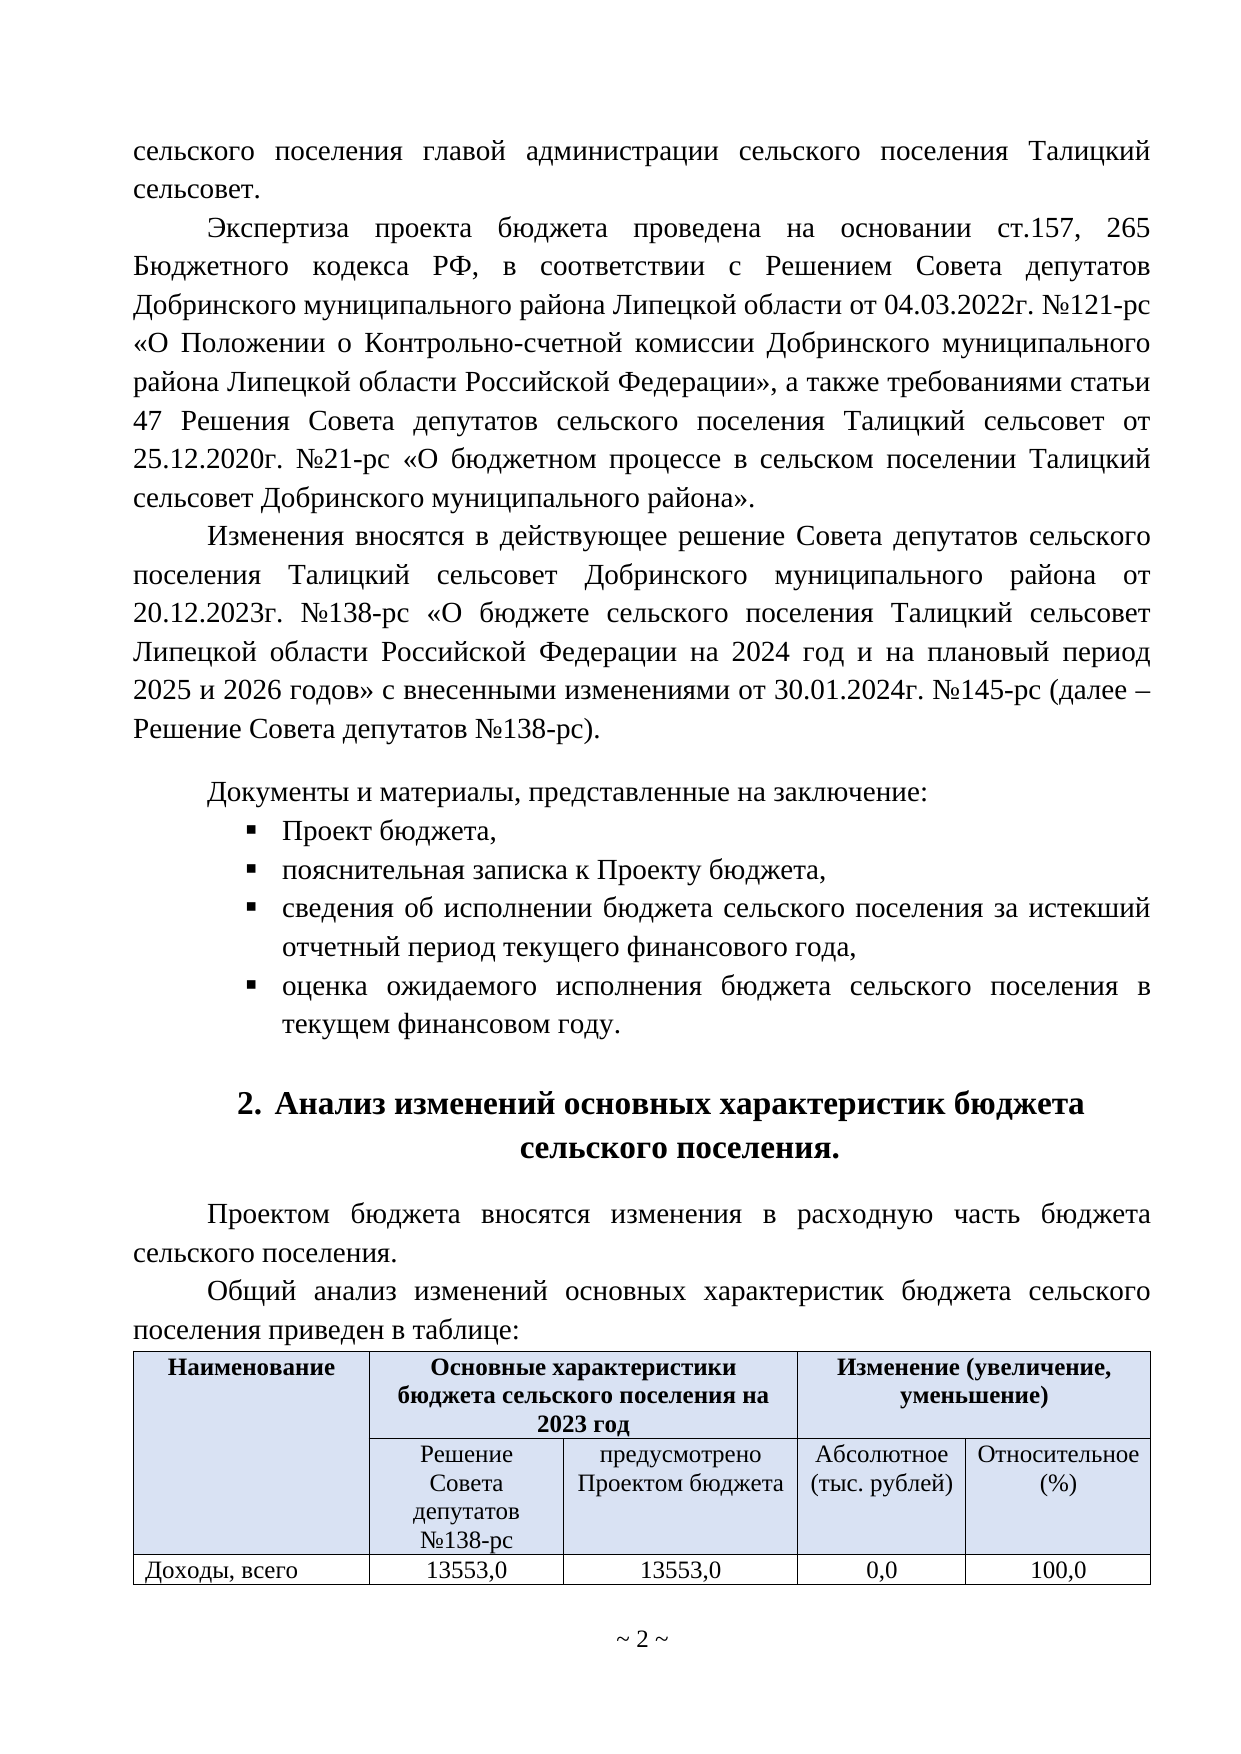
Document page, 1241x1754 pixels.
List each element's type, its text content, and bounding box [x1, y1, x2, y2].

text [133, 133, 1152, 205]
table_cell Решение Совета депутатов №138-рс [370, 1439, 563, 1554]
table_cell 100,0 [966, 1555, 1150, 1584]
list оценка ожидаемого исполнения бюджета сельского поселения в текущем финансовом году. [244, 968, 1152, 1040]
table_cell 13553,0 [564, 1555, 797, 1584]
text Экспертиза проекта бюджета проведена на основании ст.157, 265 Бюджетного кодекса РФ, в соответствии с Решением Совета депутатов Добринского муниципального района Липецкой области от 04.03.2022г. №121-рс «О Положении о Контрольно-счетной комиссии Добринского муниципального района Липецкой области Российской Федерации», а также требованиями статьи 47 Решения Совета депутатов сельского поселения Талицкий сельсовет от 25.12.2020г. №21-рс «О бюджетном процессе в сельском поселении Талицкий сельсовет Добринского муниципального района». [133, 210, 1152, 513]
table_cell Абсолютное (тыс. рублей) [798, 1439, 965, 1554]
text Проектом бюджета вносятся изменения в расходную часть бюджета сельского поселения. [133, 1196, 1152, 1268]
text Изменения вносятся в действующее решение Совета депутатов сельского поселения Талицкий сельсовет Добринского муниципального района от 20.12.2023г. №138-рс «О бюджете сельского поселения Талицкий сельсовет Липецкой области Российской Федерации на 2024 год и на плановый период 2025 и 2026 годов» с внесенными изменениями от 30.01.2024г. №145-рс (далее – Решение Совета депутатов №138-рс). [133, 518, 1152, 744]
table_cell Доходы, всего [134, 1555, 369, 1584]
table_cell 0,0 [798, 1555, 965, 1584]
list Анализ изменений основных характеристик бюджета сельского поселения. [170, 1083, 1152, 1166]
table_cell предусмотрено Проектом бюджета [564, 1439, 797, 1554]
list Проект бюджета, [244, 813, 1152, 847]
table_cell 13553,0 [370, 1555, 563, 1584]
table_header Изменение (увеличение, уменьшение) [798, 1352, 1150, 1438]
table_header Наименование [134, 1352, 369, 1554]
table_header Основные характеристики бюджета сельского поселения на 2023 год [370, 1352, 797, 1438]
text Документы и материалы, представленные на заключение: [133, 774, 1152, 808]
text Общий анализ изменений основных характеристик бюджета сельского поселения приведен в таблице: [133, 1273, 1152, 1346]
list сведения об исполнении бюджета сельского поселения за истекший отчетный период текущего финансового года, [244, 890, 1152, 963]
list пояснительная записка к Проекту бюджета, [244, 852, 1152, 885]
table_cell Относительное (%) [966, 1439, 1150, 1554]
